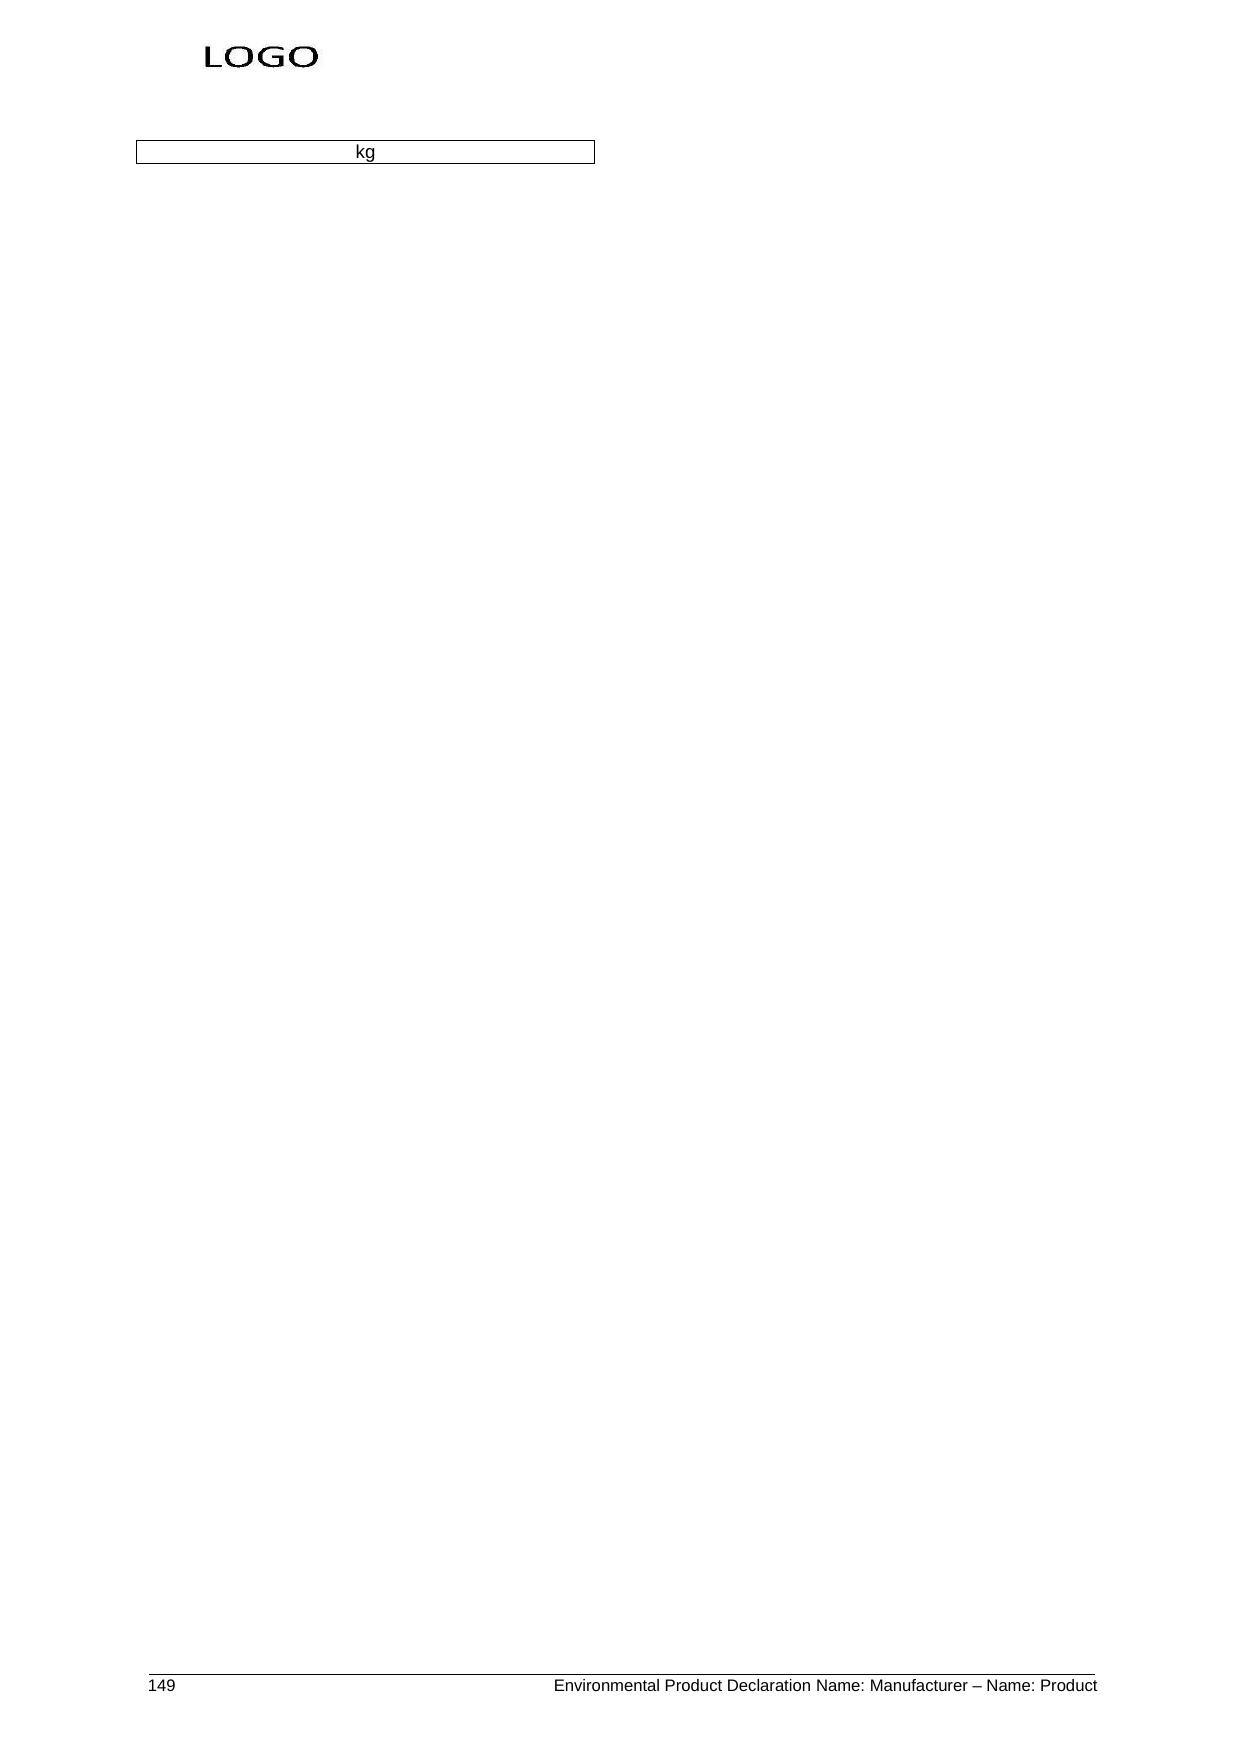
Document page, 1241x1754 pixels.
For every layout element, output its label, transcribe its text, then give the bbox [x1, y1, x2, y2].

table_cell kg [137, 141, 594, 162]
picture [148, 13, 623, 102]
